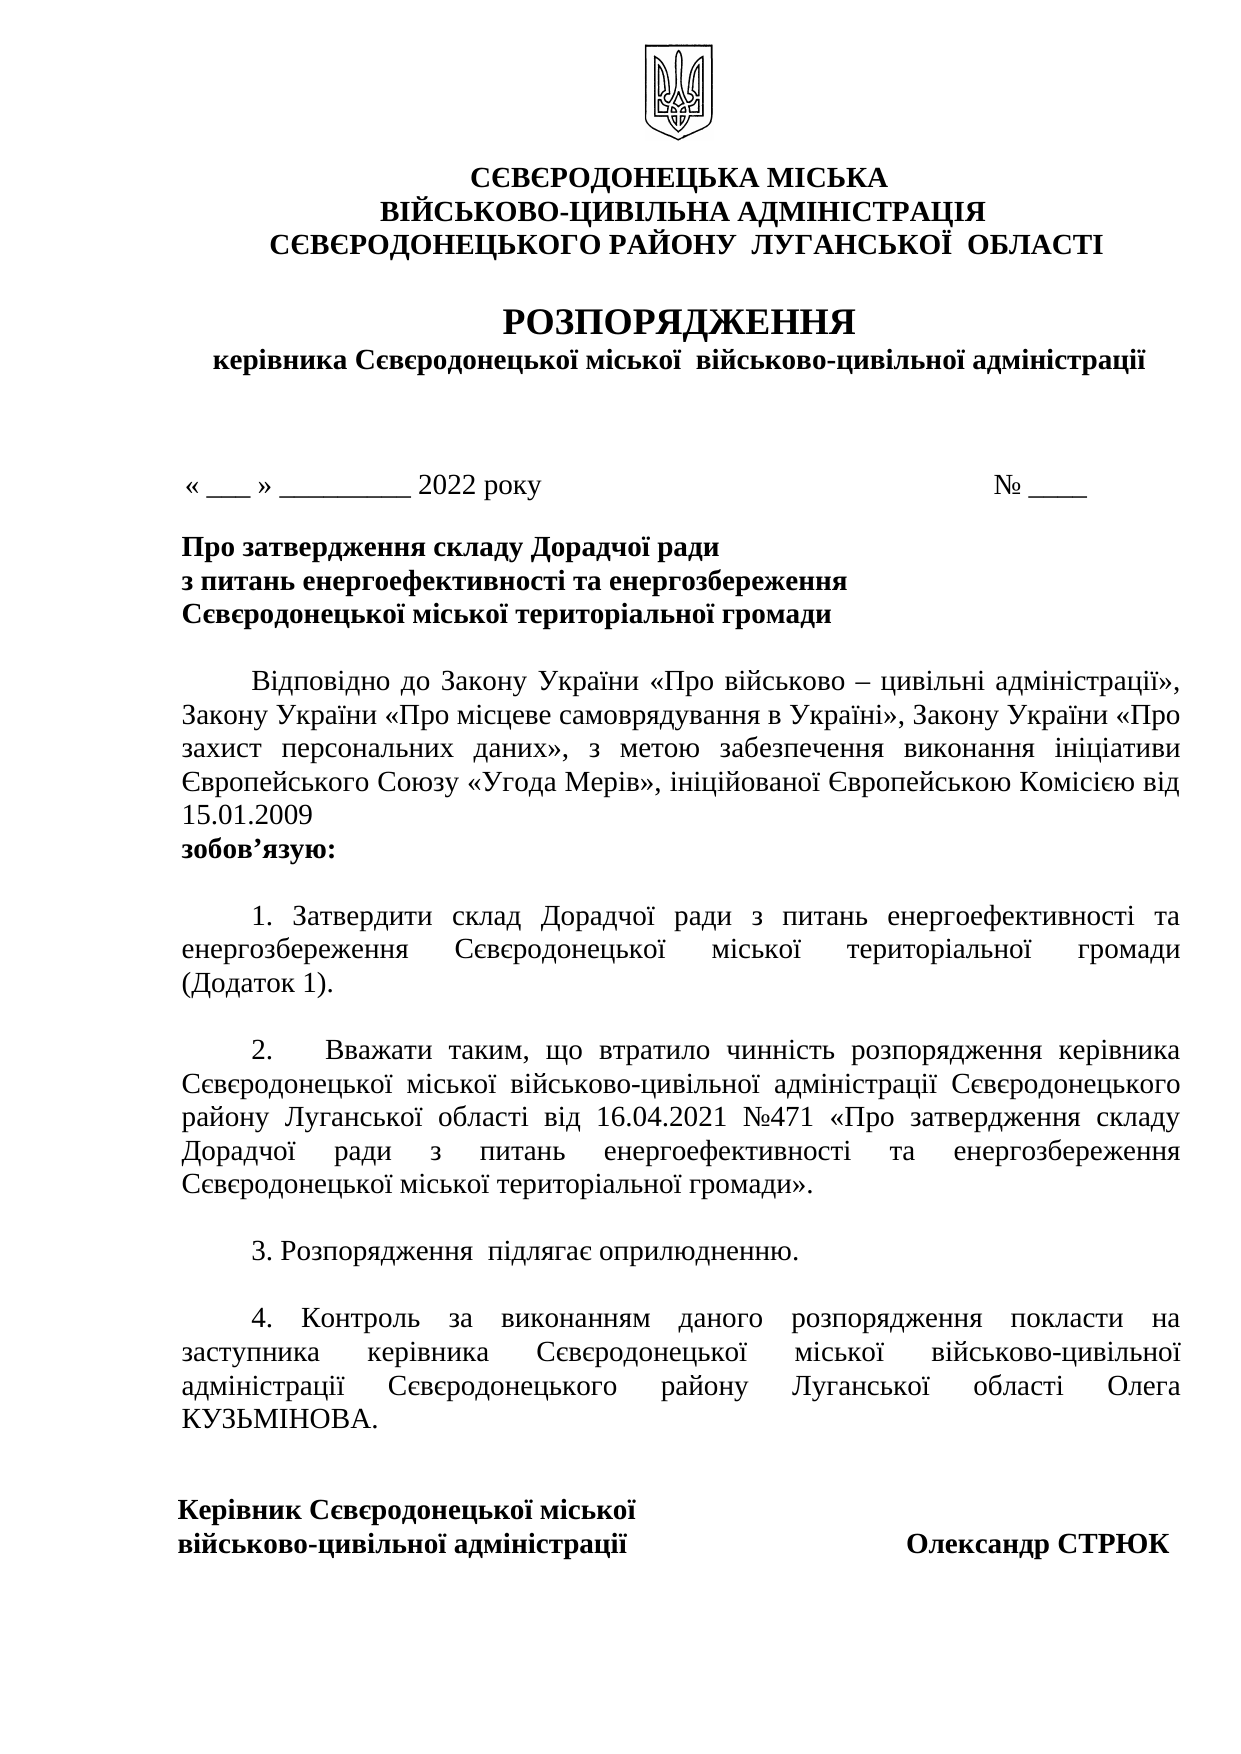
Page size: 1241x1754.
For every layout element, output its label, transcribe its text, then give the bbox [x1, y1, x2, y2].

title РОЗПОРЯДЖЕННЯ [177, 299, 1181, 342]
text 4. Контроль за виконанням даного розпорядження покласти на заступника керівника Сєвєродонецької міської військово-цивільної адміністрації Сєвєродонецького району Луганської області Олега КУЗЬМІНОВА. [181, 1301, 1181, 1435]
text керівника Сєвєродонецької міської військово-цивільної адміністрації [177, 342, 1181, 376]
text ВІЙСЬКОВО-ЦИВІЛЬНА АДМІНІСТРАЦІЯ [177, 194, 1181, 227]
text зобовʼязую: [181, 831, 1181, 864]
text СЄВЄРОДОНЕЦЬКА МІСЬКА [177, 160, 1181, 194]
text Про затвердження складу Дорадчої ради [181, 529, 1181, 563]
text « ___ » _________ 2022 року № ____ [177, 467, 1181, 500]
text 1. Затвердити склад Дорадчої ради з питань енергоефективності та енергозбереження Сєвєродонецької міської територіальної громади (Додаток 1). [181, 898, 1181, 999]
text Відповідно до Закону України «Про військово – цивільні адміністрації», Закону України «Про місцеве самоврядування в Україні», Закону України «Про захист персональних даних», з метою забезпечення виконання ініціативи Європейського Союзу «Угода Мерів», ініційованої Європейською Комісією від 15.01.2009 [181, 663, 1181, 831]
text 3. Розпорядження підлягає оприлюдненню. [181, 1233, 1181, 1267]
text військово-цивільної адміністрації Олександр СТРЮК [177, 1526, 1181, 1559]
text 2. Вважати таким, що втратило чинність розпорядження керівника Сєвєродонецької міської військово-цивільної адміністрації Сєвєродонецького району Луганської області від 16.04.2021 №471 «Про затвердження складу Дорадчої ради з питань енергоефективності та енергозбереження Сєвєродонецької міської територіальної громади». [181, 1032, 1181, 1200]
text Сєвєродонецької міської територіальної громади [181, 596, 1181, 630]
text Керівник Сєвєродонецької міської [177, 1492, 1181, 1526]
text з питань енергоефективності та енергозбереження [181, 563, 1181, 596]
text СЄВЄРОДОНЕЦЬКОГО РАЙОНУ ЛУГАНСЬКОЇ ОБЛАСТІ [177, 227, 1181, 261]
